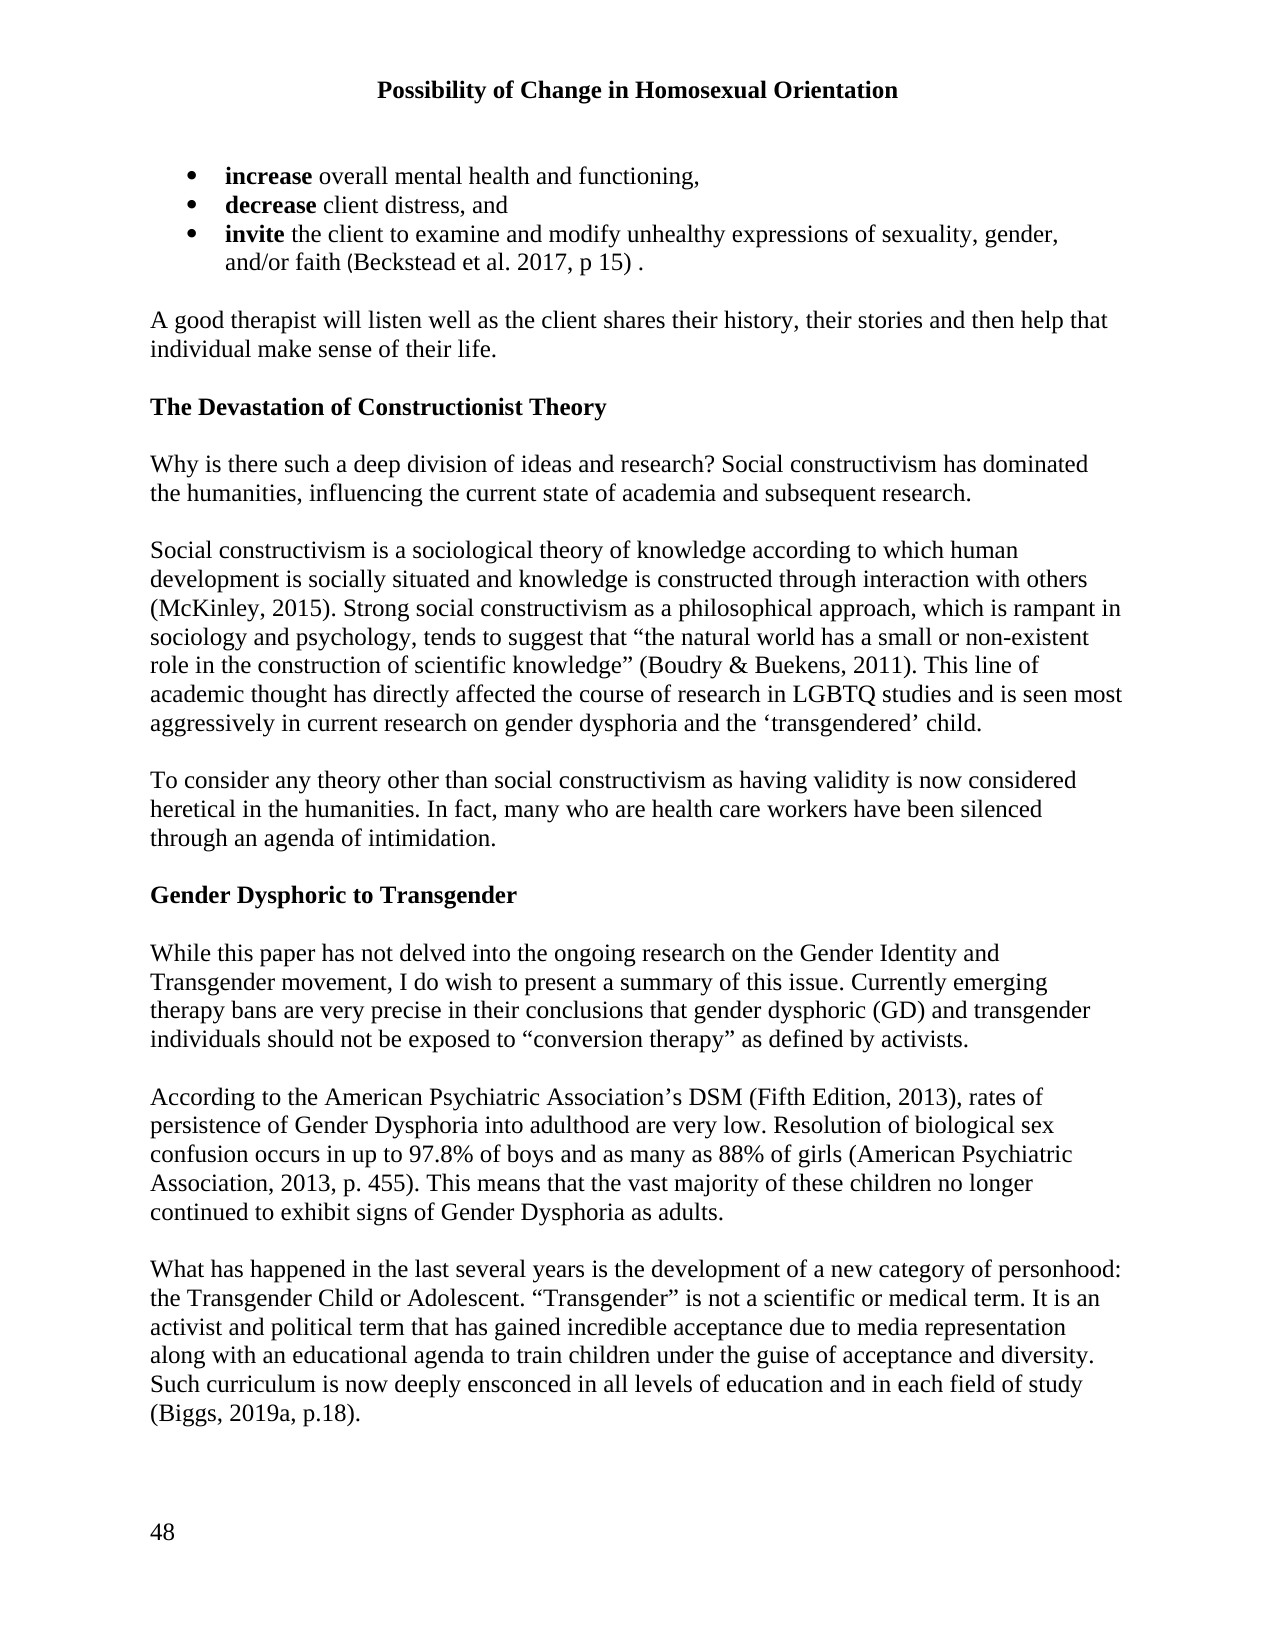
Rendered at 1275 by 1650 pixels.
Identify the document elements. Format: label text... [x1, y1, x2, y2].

text Social constructivism is a sociological theory of knowledge according to which human development is socially situated and knowledge is constructed through interaction with others (McKinley, 2015). Strong social constructivism as a philosophical approachwhich is rampant in sociology and psychology tends to suggest that “the natural world has a small or non-existent role in the construction of scientific knowledge” (Boudry Buekens, 2011).This line of academic thought has directly affected the course of research in LGBTQ studies and is seen most aggressively in current research on gender dysphoria and the ‘transgendered’ child. [150, 535, 1125, 737]
list invite the client to examine and modify unhealthy expressions of sexuality, gender, and/or faith (Beckstead et al. 2017, p 15) . [187, 219, 1125, 277]
text While this paper has not delved into the ongoing research on the Gender Identity and Transgender movement I do wish to present a summary of this issue.Currently emerging therapy bans are very precise in their conclusions that gender dysphoric (GD) and transgender individuals should not be exposed to “conversion therapy” as by activists. [150, 938, 1125, 1053]
text Why is there such a deep division of ideas and research?Social constructivism has dominated the humanities, influencing the current state of academia and subsequent research. [150, 449, 1125, 507]
list increase overall mental health and functioning, [187, 161, 1125, 190]
text What has happened in the last several years is the development of a new category of personhood the Transgender Child or Adolescent.Transgender is not a scientific or medical term. It is an activist and political term that has gained incredible acceptance due to media representation along with an educational agenda to train children under the guise of acceptance and diversity. Such curriculum is now deeply ensconced in all levels of education and in each field of study (Biggs, 2019a, p.18). [150, 1254, 1125, 1427]
subtitle Gender Dysphoric to Transgender [150, 880, 1125, 909]
text A good therapist will listen well as the client shares their history, their stories and then help that individual make sense of their life. [150, 305, 1125, 363]
list decrease client distress, and [187, 190, 1125, 219]
subtitle The Devastation of Constructionist Theory [150, 392, 1125, 420]
text To consider any theory as having validity is now considered heretical in the humanities. In fact, many who are health care workers have been silenced through an agenda of intimidation. [150, 765, 1125, 852]
text According to the American Psychiatric Association’s DSM (Fifth Edition, 2013), rates of persistence of Gender Dysphoria into adulthood are very low. Resolution of biological sex confusion occurs in up to 97.8% of boys and as many as 88% of girls (American Psychiatric Association 2013 p. 455).This means that the vast majority of these children no longer continued to exhibit signs of Gender Dysphoria as adults. [150, 1082, 1125, 1225]
